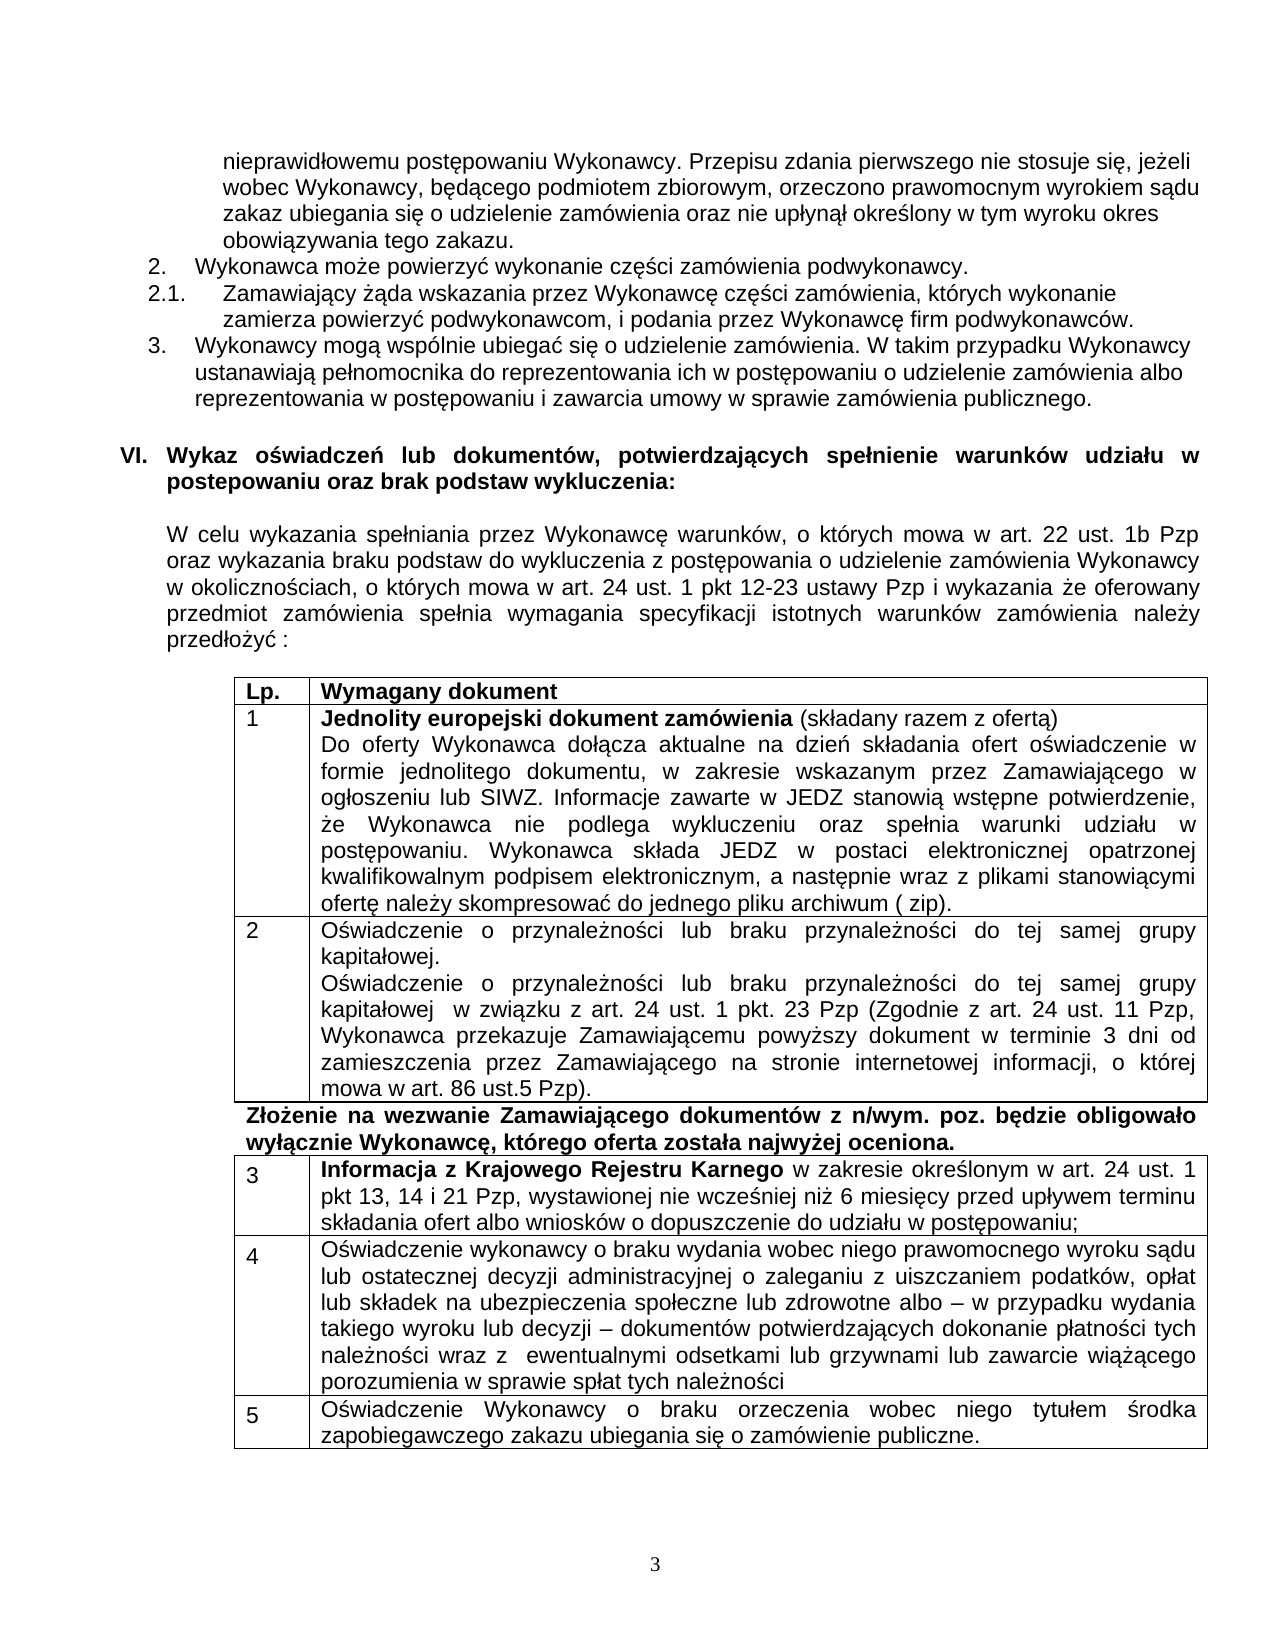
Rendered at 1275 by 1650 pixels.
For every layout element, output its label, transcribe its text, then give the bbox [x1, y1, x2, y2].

table_cell 2 [235, 917, 309, 1101]
table_cell Oświadczenie o przynależności lub braku przynależności do tej samej grupy kapitałowej. Oświadczenie o przynależności lub braku przynależności do tej samej grupy kapitałowej w związku z art. 24 ust. 1 pkt. 23 Pzp (Zgodnie z art. 24 ust. 11 Pzp, Wykonawca przekazuje Zamawiającemu powyższy dokument w terminie 3 dni od zamieszczenia przez Zamawiającego na stronie internetowej informacji, o której mowa w art. 86 ust.5 Pzp). [310, 917, 1207, 1101]
text W celu wykazania spełniania przez Wykonawcę warunków, o których mowa w art. 22 ust. 1b Pzp oraz wykazania braku podstaw do wykluczenia z postępowania o udzielenie zamówienia Wykonawcy w okolicznościach, o których mowa w art. 24 ust. 1 pkt 12-23 ustawy Pzp i wykazania że oferowany przedmiot zamówienia spełnia wymagania specyfikacji istotnych warunków zamówienia należy przedłożyć : [166, 521, 1200, 653]
table_cell Jednolity europejski dokument zamówienia (składany razem z ofertą) Do oferty Wykonawca dołącza aktualne na dzień składania ofert oświadczenie w formie jednolitego dokumentu, w zakresie wskazanym przez Zamawiającego w ogłoszeniu lub SIWZ. Informacje zawarte w JEDZ stanowią wstępne potwierdzenie, że Wykonawca nie podlega wykluczeniu oraz spełnia warunki udziału w postępowaniu. Wykonawca składa JEDZ w postaci elektronicznej opatrzonej kwalifikowalnym podpisem elektronicznym, a następnie wraz z plikami stanowiącymi ofertę należy skompresować do jednego pliku archiwum ( zip). [310, 705, 1207, 916]
table_cell 4 [235, 1236, 309, 1394]
table_header Lp. [235, 678, 309, 704]
table_cell Złożenie na wezwanie Zamawiającego dokumentów z n/wym. poz. będzie obligowało wyłącznie Wykonawcę, którego oferta została najwyżej oceniona. [235, 1103, 1208, 1155]
table_cell 5 [235, 1396, 309, 1448]
list Wykonawca może powierzyć wykonanie części zamówienia podwykonawcy. [148, 253, 1200, 279]
list Wykaz oświadczeń lub dokumentów, potwierdzających spełnienie warunków udziału w postepowaniu oraz brak podstaw wykluczenia: [148, 442, 1200, 494]
list Wykonawcy mogą wspólnie ubiegać się o udzielenie zamówienia. W takim przypadku Wykonawcy ustanawiają pełnomocnika do reprezentowania ich w postępowaniu o udzielenie zamówienia albo reprezentowania w postępowaniu i zawarcia umowy w sprawie zamówienia publicznego. [148, 332, 1200, 411]
table_cell Oświadczenie wykonawcy o braku wydania wobec niego prawomocnego wyroku sądu lub ostatecznej decyzji administracyjnej o zaleganiu z uiszczaniem podatków, opłat lub składek na ubezpieczenia społeczne lub zdrowotne albo – w przypadku wydania takiego wyroku lub decyzji – dokumentów potwierdzających dokonanie płatności tych należności wraz z ewentualnymi odsetkami lub grzywnami lub zawarcie wiążącego porozumienia w sprawie spłat tych należności [310, 1236, 1207, 1394]
list Zamawiający żąda wskazania przez Wykonawcę części zamówienia, których wykonanie zamierza powierzyć podwykonawcom, i podania przez Wykonawcę firm podwykonawców. [148, 279, 1200, 332]
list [148, 148, 1200, 253]
table_header Wymagany dokument [310, 678, 1207, 704]
table_cell 3 [235, 1156, 309, 1235]
table_cell Oświadczenie Wykonawcy o braku orzeczenia wobec niego tytułem środka zapobiegawczego zakazu ubiegania się o zamówienie publiczne. [310, 1396, 1207, 1448]
table_cell 1 [235, 705, 309, 916]
table_cell Informacja z Krajowego Rejestru Karnego w zakresie określonym w art. 24 ust. 1 pkt 13, 14 i 21 Pzp, wystawionej nie wcześniej niż 6 miesięcy przed upływem terminu składania ofert albo wniosków o dopuszczenie do udziału w postępowaniu; [310, 1156, 1207, 1235]
